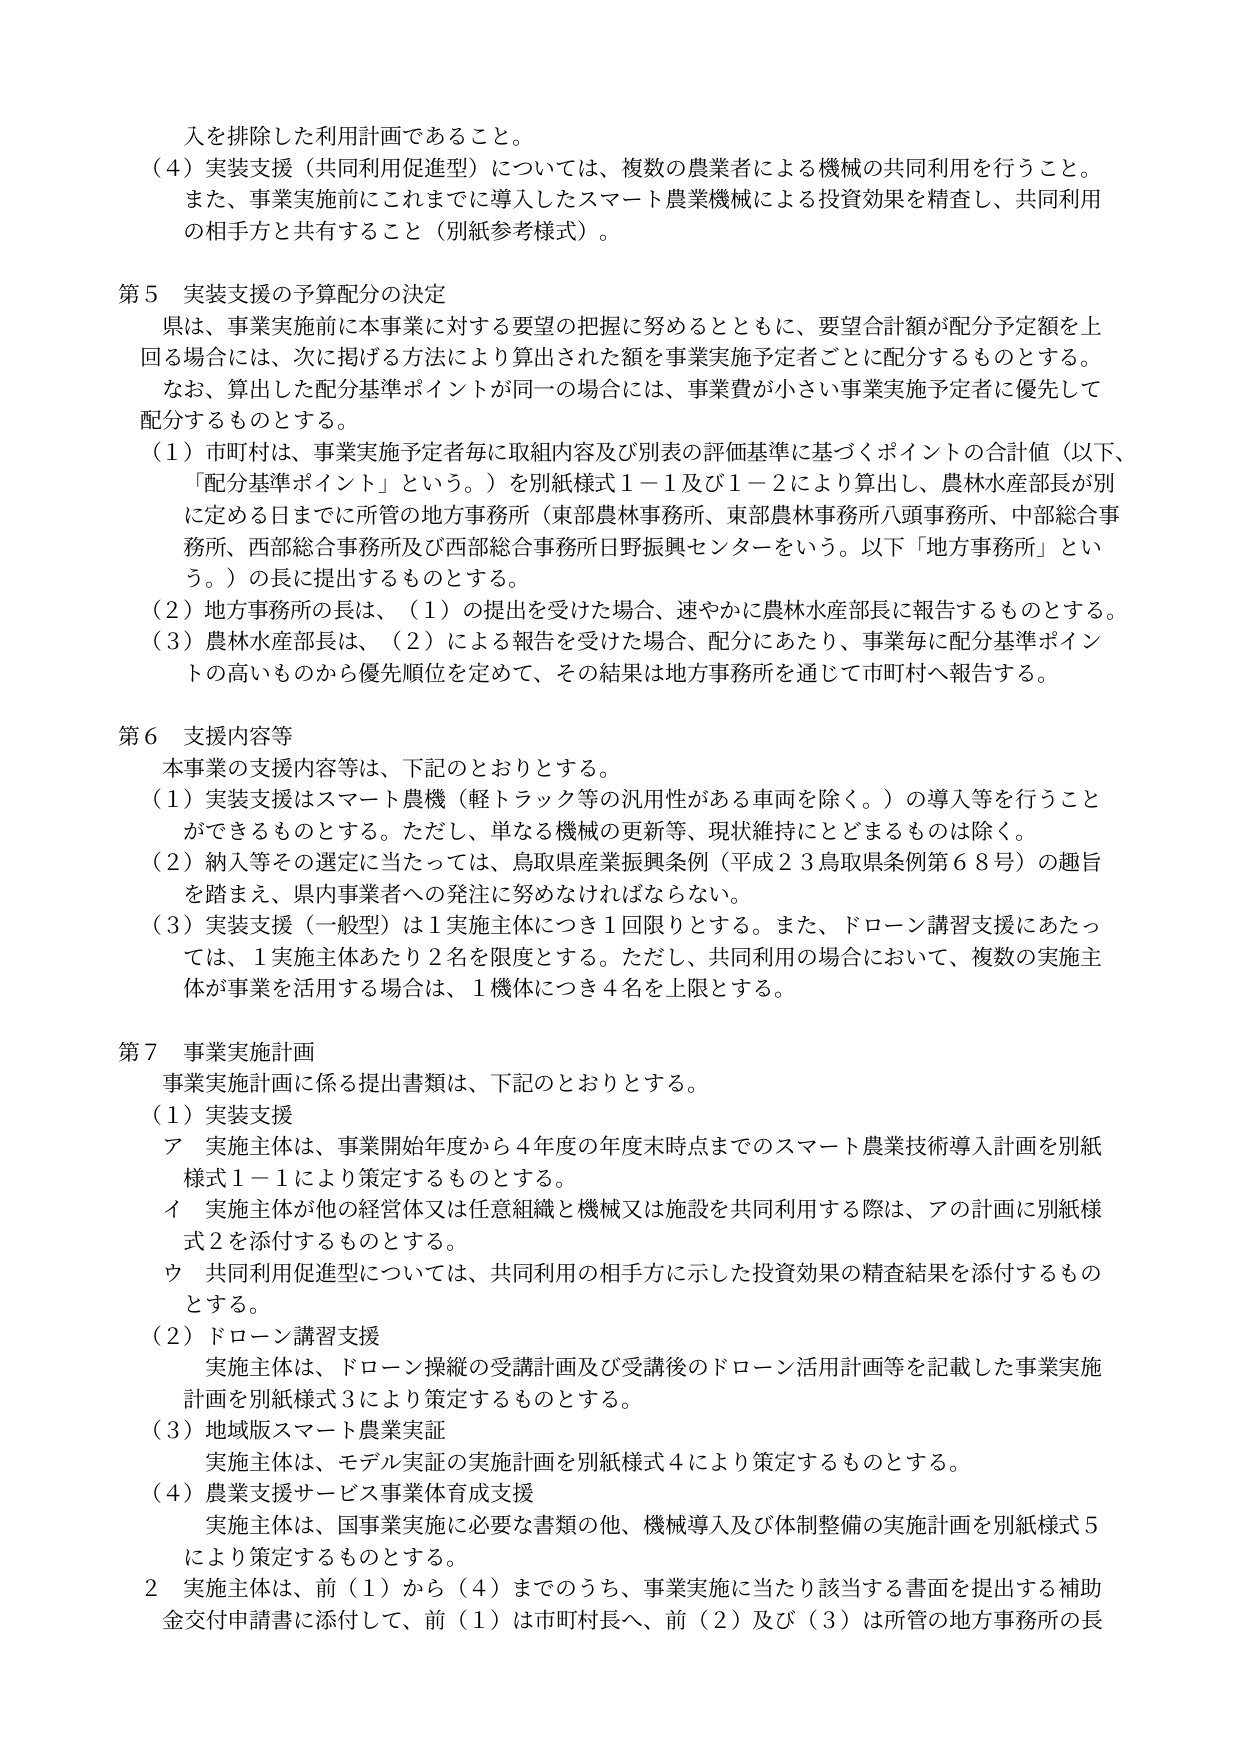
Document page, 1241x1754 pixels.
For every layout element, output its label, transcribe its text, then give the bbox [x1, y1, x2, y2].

text なお、算出した配分基準ポイントが同一の場合には、事業費が小さい事業実施予定者に優先して配分するものとする。 [140, 372, 1122, 435]
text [140, 1571, 1122, 1634]
text ウ 共同利用促進型については、共同利用の相手方に示した投資効果の精査結果を添付するものとする。 [162, 1256, 1122, 1319]
text 実施主体は、モデル実証の実施計画を別紙様式４により策定するものとする。 [140, 1445, 1122, 1477]
text 第６ 支援内容等 [118, 719, 1122, 751]
text （１）実装支援 [118, 1098, 1122, 1129]
text （１）市町村は、事業実施予定者毎に取組内容及び別表の評価基準に基づくポイントの合計値（以下、「配分基準ポイント」という。）を別紙様式１－１及び１－２により算出し、農林水産部長が別に定める日までに所管の地方事務所（東部農林事務所、東部農林事務所八頭事務所、中部総合事務所、西部総合事務所及び西部総合事務所日野振興センターをいう。以下「地方事務所」という。）の長に提出するものとする。 [140, 435, 1122, 593]
text 実施主体は、国事業実施に必要な書類の他、機械導入及び体制整備の実施計画を別紙様式５により策定するものとする。 [184, 1508, 1122, 1571]
text ア 実施主体は、事業開始年度から４年度の年度末時点までのスマート農業技術導入計画を別紙様式１－１により策定するものとする。 [162, 1129, 1122, 1193]
text （３）地域版スマート農業実証 [140, 1413, 1122, 1445]
text 第５ 実装支援の予算配分の決定 [118, 277, 1122, 309]
text （４）農業支援サービス事業体育成支援 [140, 1477, 1122, 1508]
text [140, 119, 1122, 151]
text 事業実施計画に係る提出書類は、下記のとおりとする。 [118, 1066, 1122, 1098]
text （３）農林水産部長は、（２）による報告を受けた場合、配分にあたり、事業毎に配分基準ポイントの高いものから優先順位を定めて、その結果は地方事務所を通じて市町村へ報告する。 [140, 624, 1122, 688]
text （３）実装支援（一般型）は１実施主体につき１回限りとする。また、ドローン講習支援にあたっては、１実施主体あたり２名を限度とする。ただし、共同利用の場合において、複数の実施主体が事業を活用する場合は、１機体につき４名を上限とする。 [140, 908, 1122, 1003]
text イ 実施主体が他の経営体又は任意組織と機械又は施設を共同利用する際は、アの計画に別紙様式２を添付するものとする。 [162, 1193, 1122, 1256]
text （２）納入等その選定に当たっては、鳥取県産業振興条例（平成２３鳥取県条例第６８号）の趣旨を踏まえ、県内事業者への発注に努めなければならない。 [140, 845, 1122, 908]
text 本事業の支援内容等は、下記のとおりとする。 [118, 751, 1122, 782]
text （２）ドローン講習支援 [118, 1319, 1122, 1350]
text 県は、事業実施前に本事業に対する要望の把握に努めるとともに、要望合計額が配分予定額を上回る場合には、次に掲げる方法により算出された額を事業実施予定者ごとに配分するものとする。 [140, 309, 1122, 372]
text （４）実装支援（共同利用促進型）については、複数の農業者による機械の共同利用を行うこと。また、事業実施前にこれまでに導入したスマート農業機械による投資効果を精査し、共同利用の相手方と共有すること（別紙参考様式）。 [140, 151, 1122, 246]
text 実施主体は、ドローン操縦の受講計画及び受講後のドローン活用計画等を記載した事業実施計画を別紙様式３により策定するものとする。 [140, 1350, 1122, 1413]
text （２）地方事務所の長は、（１）の提出を受けた場合、速やかに農林水産部長に報告するものとする。 [140, 593, 1122, 624]
text 第７ 事業実施計画 [118, 1035, 1122, 1066]
text （１）実装支援はスマート農機（軽トラック等の汎用性がある車両を除く。）の導入等を行うことができるものとする。ただし、単なる機械の更新等、現状維持にとどまるものは除く。 [140, 782, 1122, 845]
